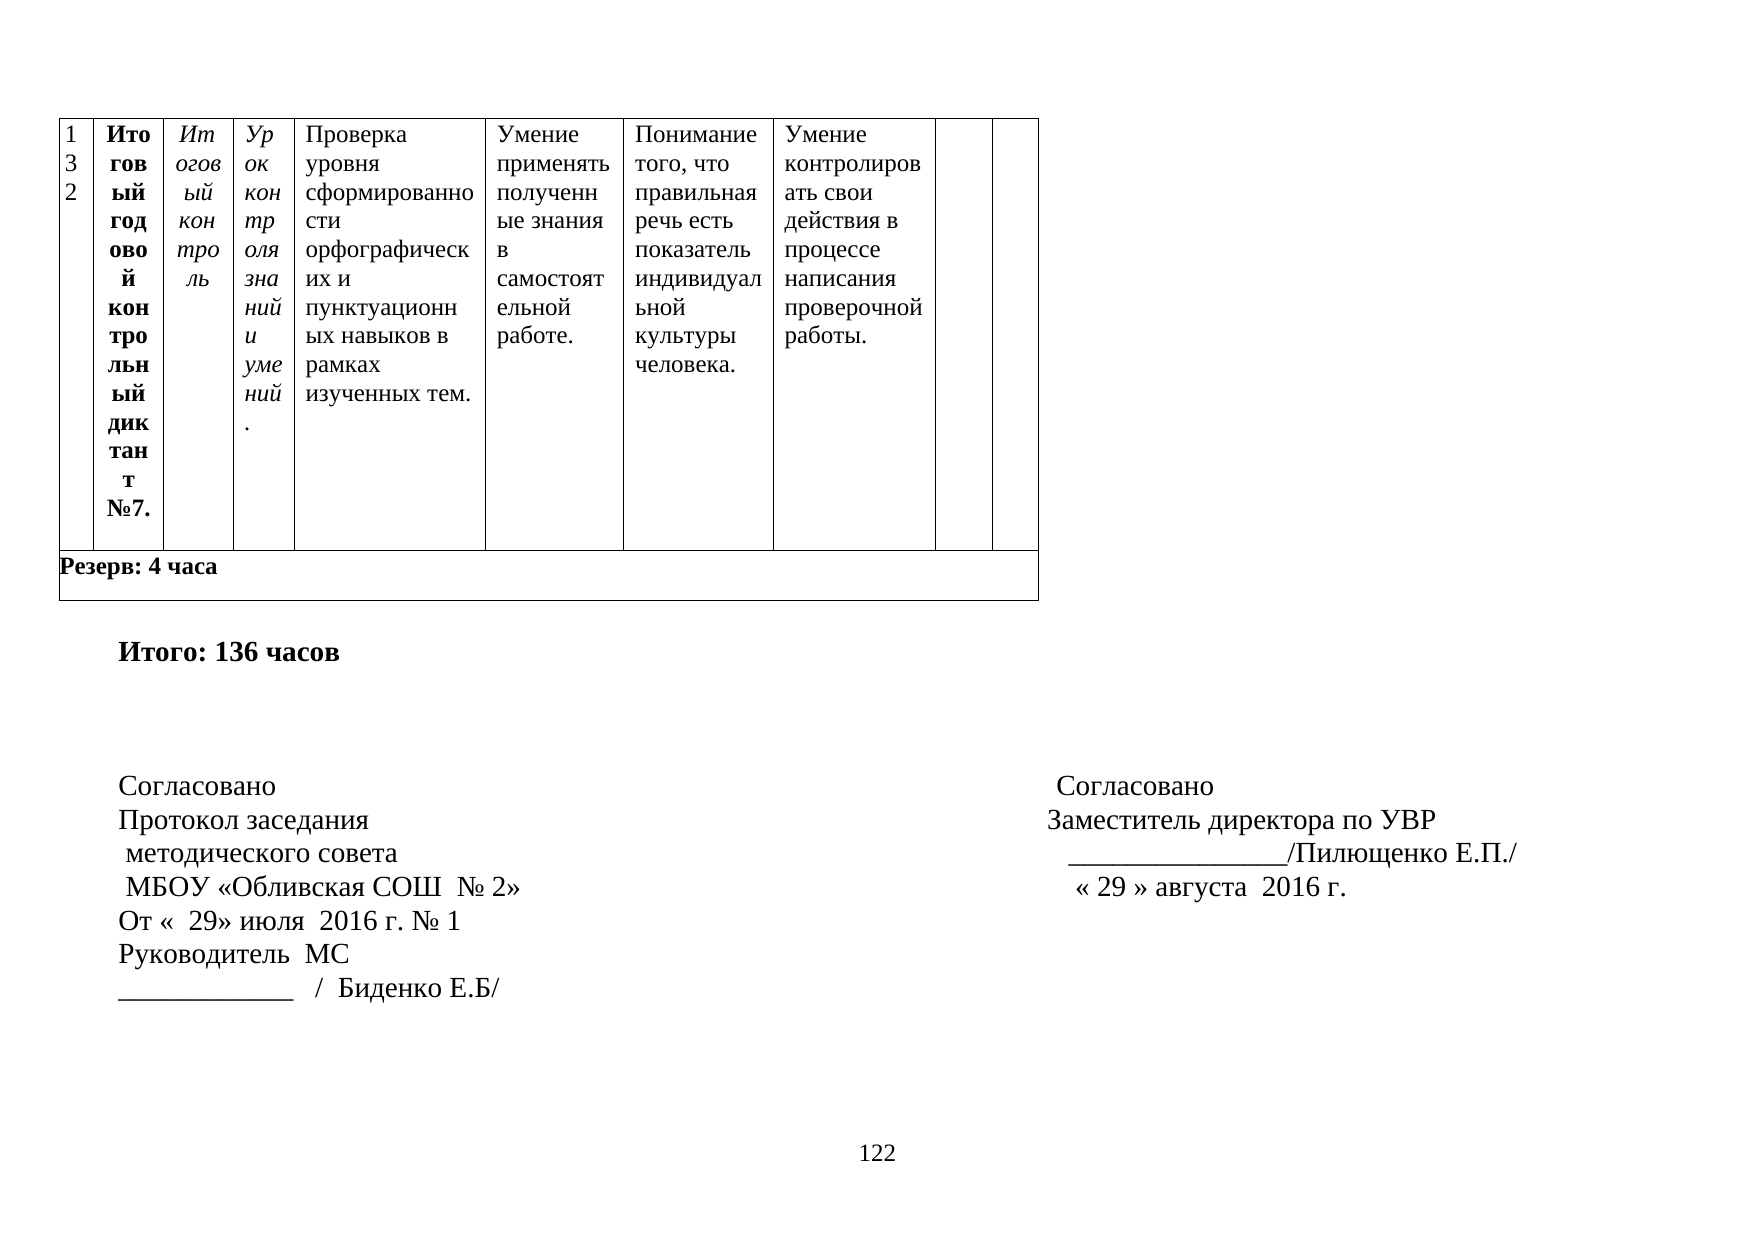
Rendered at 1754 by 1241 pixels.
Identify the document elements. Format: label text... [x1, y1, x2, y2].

text ____________ / Биденко Е.Б/ [118, 970, 1636, 1003]
table_cell 132 [60, 119, 93, 550]
text методического совета _______________/Пилющенко Е.П./ [118, 836, 1636, 869]
table_cell Итоговый контроль [164, 119, 233, 550]
table_cell Умение применять полученные знания в самостоятельной работе. [486, 119, 623, 550]
table_cell Итоговый годовой контрольный диктант №7. [94, 119, 163, 550]
text МБОУ «Обливская СОШ № 2» « 29 » августа 2016 г. [118, 869, 1636, 903]
table_cell Урок контроля знаний и умений. [234, 119, 294, 550]
text Протокол заседания Заместитель директора по УВР [118, 802, 1636, 836]
table_cell Проверка уровня сформированности орфографических и пунктуационных навыков в рамках изученных тем. [295, 119, 485, 550]
table_cell [936, 119, 992, 550]
table_cell Умение контролировать свои действия в процессе написания проверочной работы. [774, 119, 935, 550]
text От « 29» июля 2016 г. № 1 [118, 903, 1636, 936]
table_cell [624, 119, 773, 550]
text Согласовано Согласовано [118, 768, 1636, 802]
text Итого: 136 часов [118, 634, 1636, 668]
text Руководитель МС [118, 936, 1636, 970]
table_cell [993, 119, 1038, 550]
table_cell Резерв: 4 часа [60, 551, 1038, 600]
